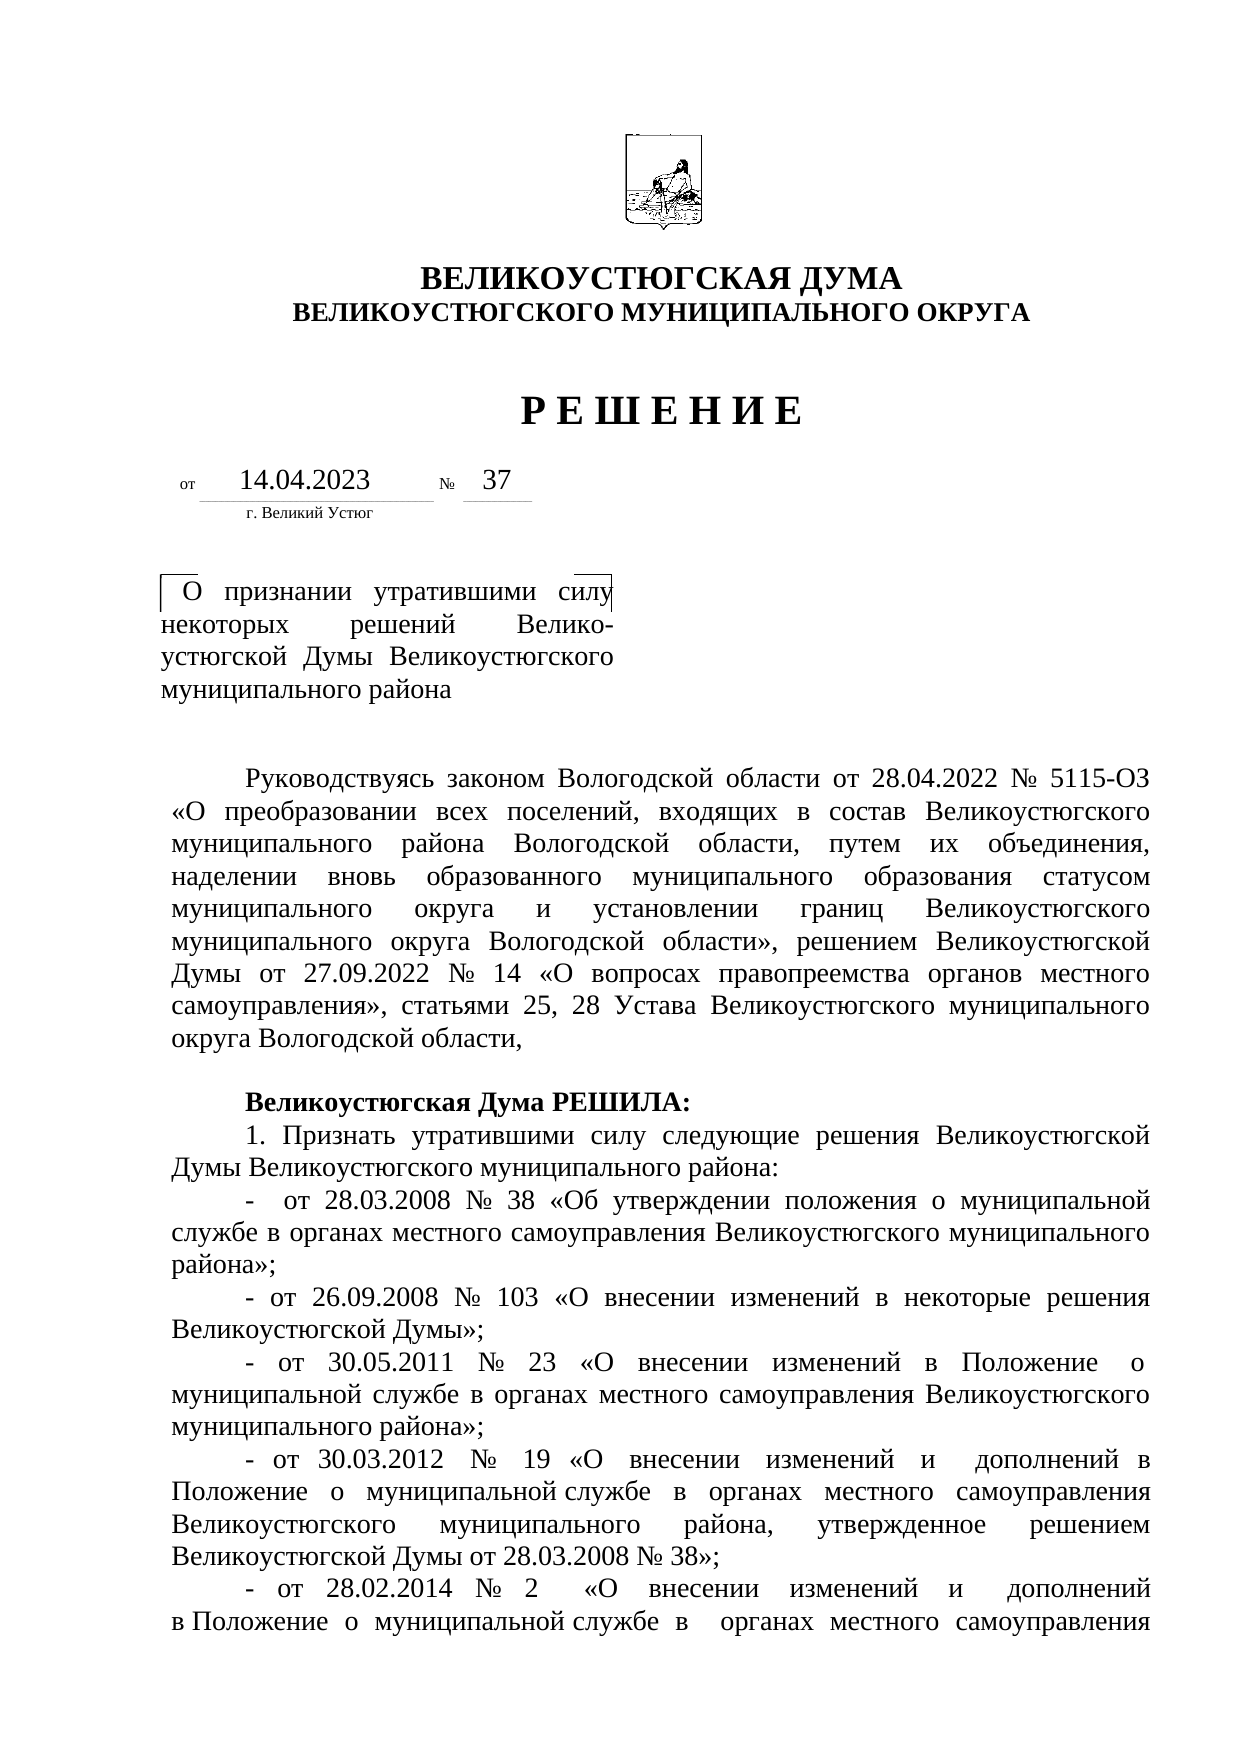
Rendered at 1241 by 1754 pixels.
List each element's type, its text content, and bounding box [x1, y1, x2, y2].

text г. Великий Устюг [245, 503, 1152, 522]
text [171, 1571, 1152, 1636]
text от 14.04.2023 № 37 [171, 462, 1152, 495]
subtitle ВЕЛИКОУСТЮГСКАЯ ДУМА [171, 258, 1152, 296]
table_header О признании утратившими силу некоторых решений Велико-устюгской Думы Великоустюгского муниципального района [161, 575, 614, 704]
text - от 28.03.2008 № 38 «Об утверждении положения о муниципальной службе в органах местного самоуправления Великоустюгского муниципального района»; [171, 1183, 1152, 1280]
text ВЕЛИКОУСТЮГСКОГО МУНИЦИПАЛЬНОГО ОКРУГА [171, 296, 1152, 328]
text 1. Признать утратившими силу следующие решения Великоустюгской Думы Великоустюгского муниципального района: [171, 1118, 1152, 1183]
text - от 30.05.2011 № 23 «О внесении изменений в Положение о муниципальной службе в органах местного самоуправления Великоустюгского муниципального района»; [171, 1345, 1152, 1442]
subtitle Р Е Ш Е Н И Е [171, 385, 1152, 433]
text - от 30.03.2012 № 19 «О внесении изменений и дополнений в Положение о муниципальной службе в органах местного самоуправления Великоустюгского муниципального района, утвержденное решением Великоустюгской Думы от 28.03.2008 № 38»; [171, 1442, 1152, 1571]
picture [620, 131, 703, 230]
text Руководствуясь законом Вологодской области от 28.04.2022 № 5115-ОЗ «О преобразовании всех поселений, входящих в состав Великоустюгского муниципального района Вологодской области, путем их объединения, наделении вновь образованного муниципального образования статусом муниципального округа и установлении границ Великоустюгского муниципального округа Вологодской области», решением Великоустюгской Думы от 27.09.2022 № 14 «О вопросах правопреемства органов местного самоуправления», статьями 25, 28 Устава Великоустюгского муниципального округа Вологодской области, [171, 762, 1152, 1053]
text Великоустюгская Дума РЕШИЛА: [171, 1086, 1152, 1118]
text - от 26.09.2008 № 103 «О внесении изменений в некоторые решения Великоустюгской Думы»; [171, 1280, 1152, 1345]
